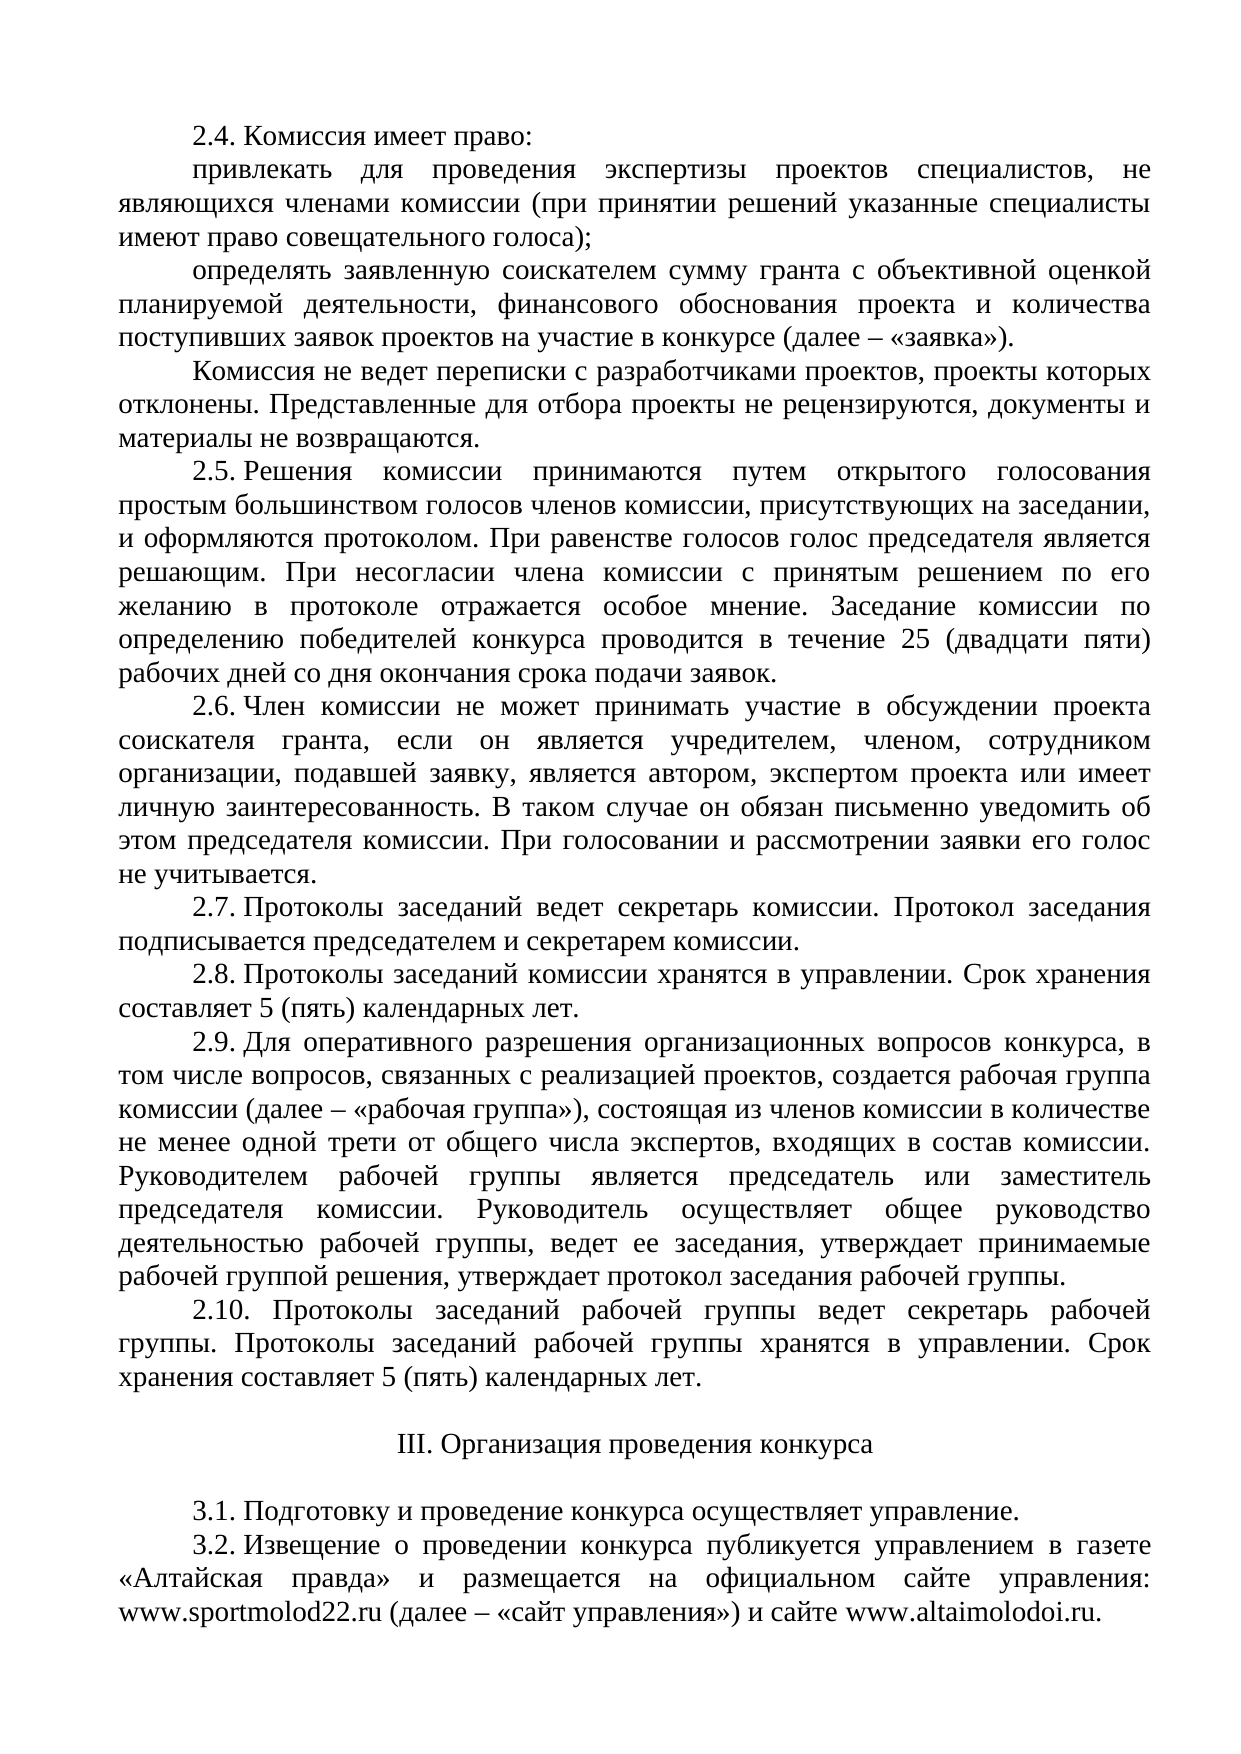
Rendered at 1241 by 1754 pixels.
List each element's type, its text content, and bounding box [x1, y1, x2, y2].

text 2.6. Член комиссии не может принимать участие в обсуждении проекта соискателя гранта, если он является учредителем, членом, сотрудником организации, подавшей заявку, является автором, экспертом проекта или имеет личную заинтересованность. В таком случае он обязан письменно уведомить об этом председателя комиссии. При голосовании и рассмотрении заявки его голос не учитывается. [118, 688, 1152, 889]
text 2.7. Протоколы заседаний ведет секретарь комиссии. Протокол заседания подписывается председателем и секретарем комиссии. [118, 889, 1152, 957]
text 2.9. Для оперативного разрешения организационных вопросов конкурса, в том числе вопросов, связанных с реализацией проектов, создается рабочая группа комиссии (далее – «рабочая группа»), состоящая из членов комиссии в количестве не менее одной трети от общего числа экспертов, входящих в состав комиссии. Руководителем рабочей группы является председатель или заместитель председателя комиссии. Руководитель осуществляет общее руководство деятельностью рабочей группы, ведет ее заседания, утверждает принимаемые рабочей группой решения, утверждает протокол заседания рабочей группы. [118, 1024, 1152, 1292]
text привлекать для проведения экспертизы проектов специалистов, не являющихся членами комиссии (при принятии решений указанные специалисты имеют право совещательного голоса); [118, 152, 1152, 252]
text Комиссия не ведет переписки с разработчиками проектов, проекты которых отклонены. Представленные для отбора проекты не рецензируются, документы и материалы не возвращаются. [118, 353, 1152, 453]
text 2.4. Комиссия имеет право: [118, 118, 1152, 152]
text 3.2. Извещение о проведении конкурса публикуется управлением в газете «Алтайская правда» и размещается на официальном сайте управления: www.sportmolod22.ru (далее – «сайт управления») и сайте www.altaimolodoi.ru. [118, 1527, 1152, 1627]
text III. Организация проведения конкурса [118, 1426, 1152, 1460]
text 2.5. Решения комиссии принимаются путем открытого голосования простым большинством голосов членов комиссии, присутствующих на заседании, и оформляются протоколом. При равенстве голосов голос председателя является решающим. При несогласии члена комиссии с принятым решением по его желанию в протоколе отражается особое мнение. Заседание комиссии по определению победителей конкурса проводится в течение 25 (двадцати пяти) рабочих дней со дня окончания срока подачи заявок. [118, 453, 1152, 688]
text 2.10. Протоколы заседаний рабочей группы ведет секретарь рабочей группы. Протоколы заседаний рабочей группы хранятся в управлении. Срок хранения составляет 5 (пять) календарных лет. [118, 1292, 1152, 1393]
text 3.1. Подготовку и проведение конкурса осуществляет управление. [118, 1493, 1152, 1527]
text 2.8. Протоколы заседаний комиссии хранятся в управлении. Срок хранения составляет 5 (пять) календарных лет. [118, 957, 1152, 1024]
text определять заявленную соискателем сумму гранта с объективной оценкой планируемой деятельности, финансового обоснования проекта и количества поступивших заявок проектов на участие в конкурсе (далее – «заявка»). [118, 252, 1152, 353]
